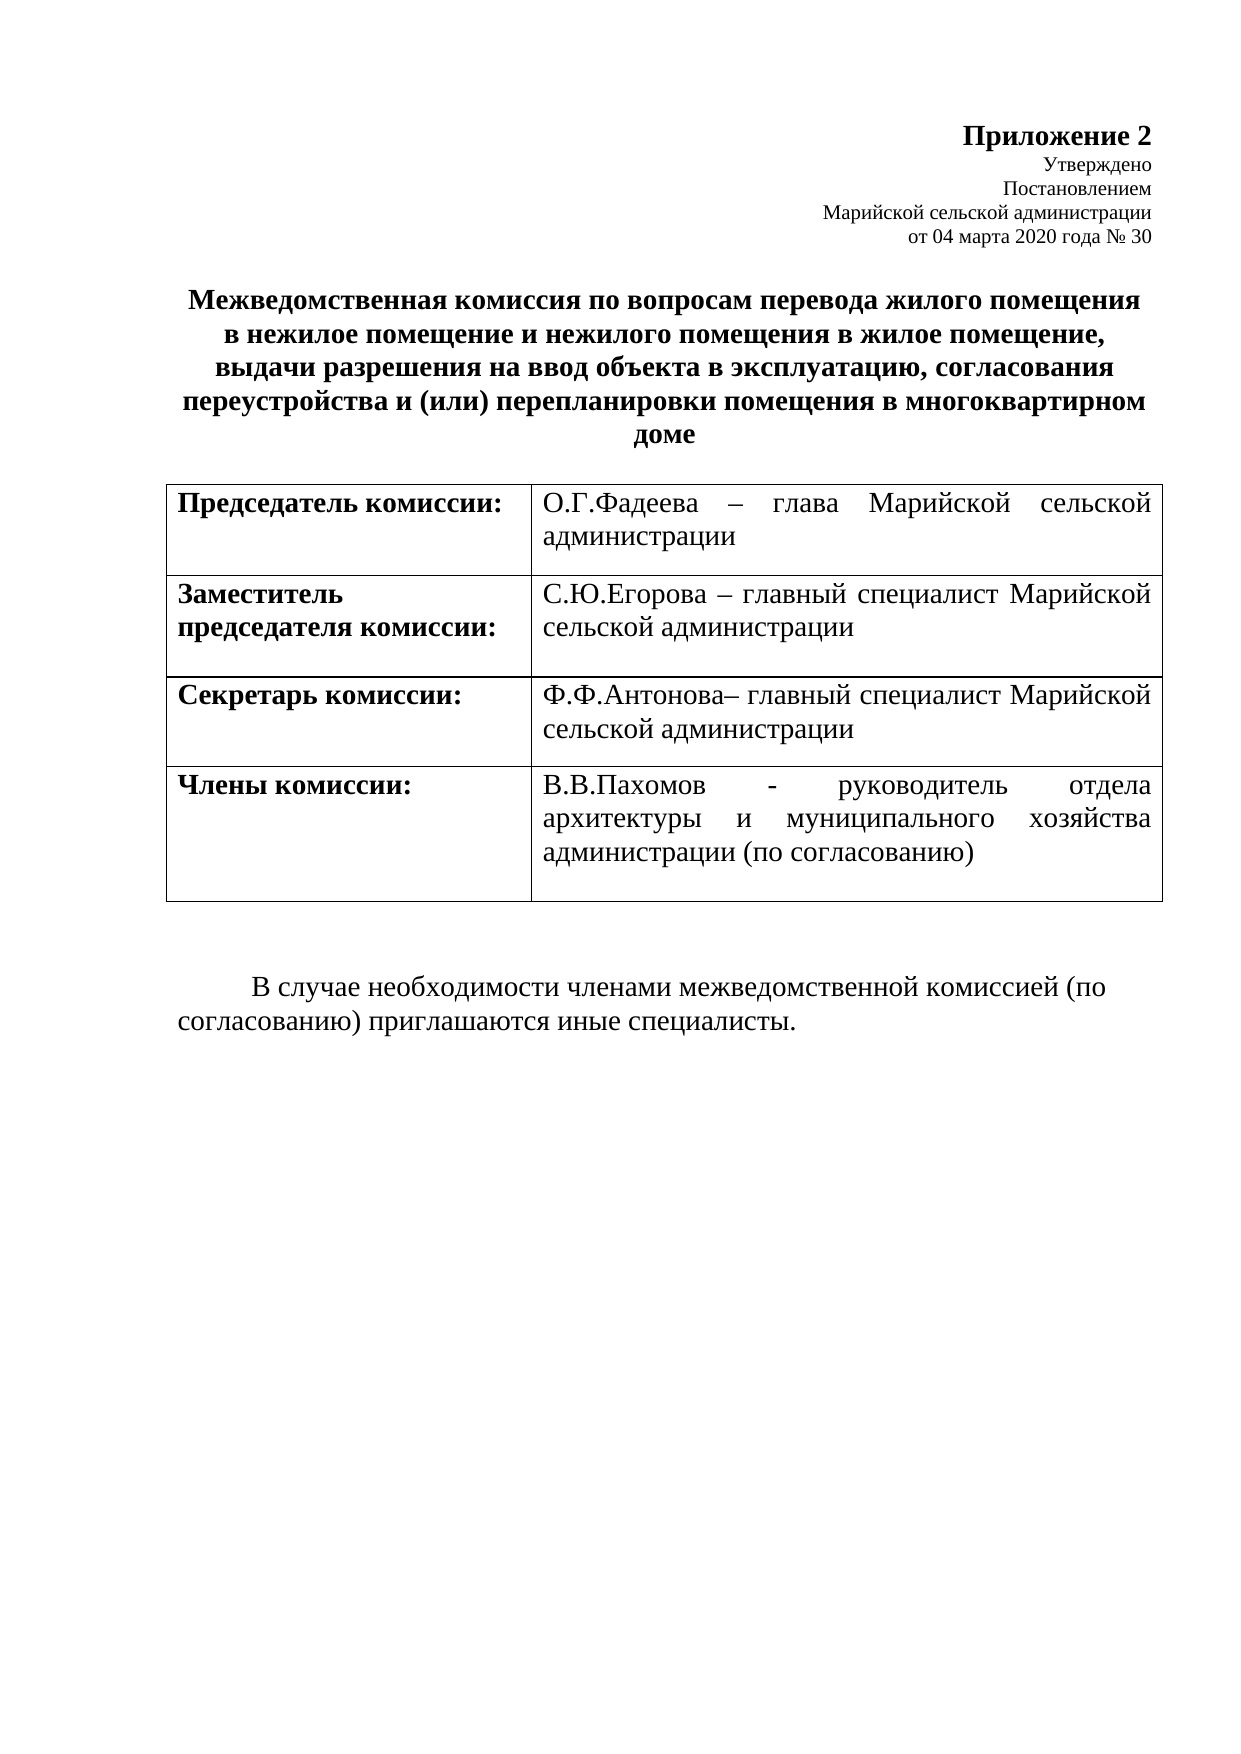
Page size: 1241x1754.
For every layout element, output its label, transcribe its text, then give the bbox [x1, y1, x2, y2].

table_cell В.В.Пахомов - руководитель отдела архитектуры и муниципального хозяйства администрации (по согласованию) [532, 767, 1162, 901]
table_cell Секретарь комиссии: [167, 678, 531, 766]
table_cell Члены комиссии: [167, 767, 531, 901]
text Утверждено [768, 152, 1152, 176]
text Марийской сельской администрации [768, 200, 1152, 224]
text Постановлением [768, 176, 1152, 200]
table_cell Заместитель председателя комиссии: [167, 576, 531, 676]
table_header О.Г.Фадеева – глава Марийской сельской администрации [532, 485, 1162, 575]
table_header Председатель комиссии: [167, 485, 531, 575]
text В случае необходимости членами межведомственной комиссией (по согласованию) приглашаются иные специалисты. [177, 969, 1152, 1036]
text Приложение 2 [177, 118, 1152, 152]
table_cell Ф.Ф.Антонова– главный специалист Марийской сельской администрации [532, 678, 1162, 766]
table_cell С.Ю.Егорова – главный специалист Марийской сельской администрации [532, 576, 1162, 676]
text Межведомственная комиссия по вопросам перевода жилого помещения в нежилое помещение и нежилого помещения в жилое помещение, выдачи разрешения на ввод объекта в эксплуатацию, согласования переустройства и (или) перепланировки помещения в многоквартирном доме [177, 282, 1152, 450]
text от 04 марта 2020 года № 30 [768, 224, 1152, 249]
